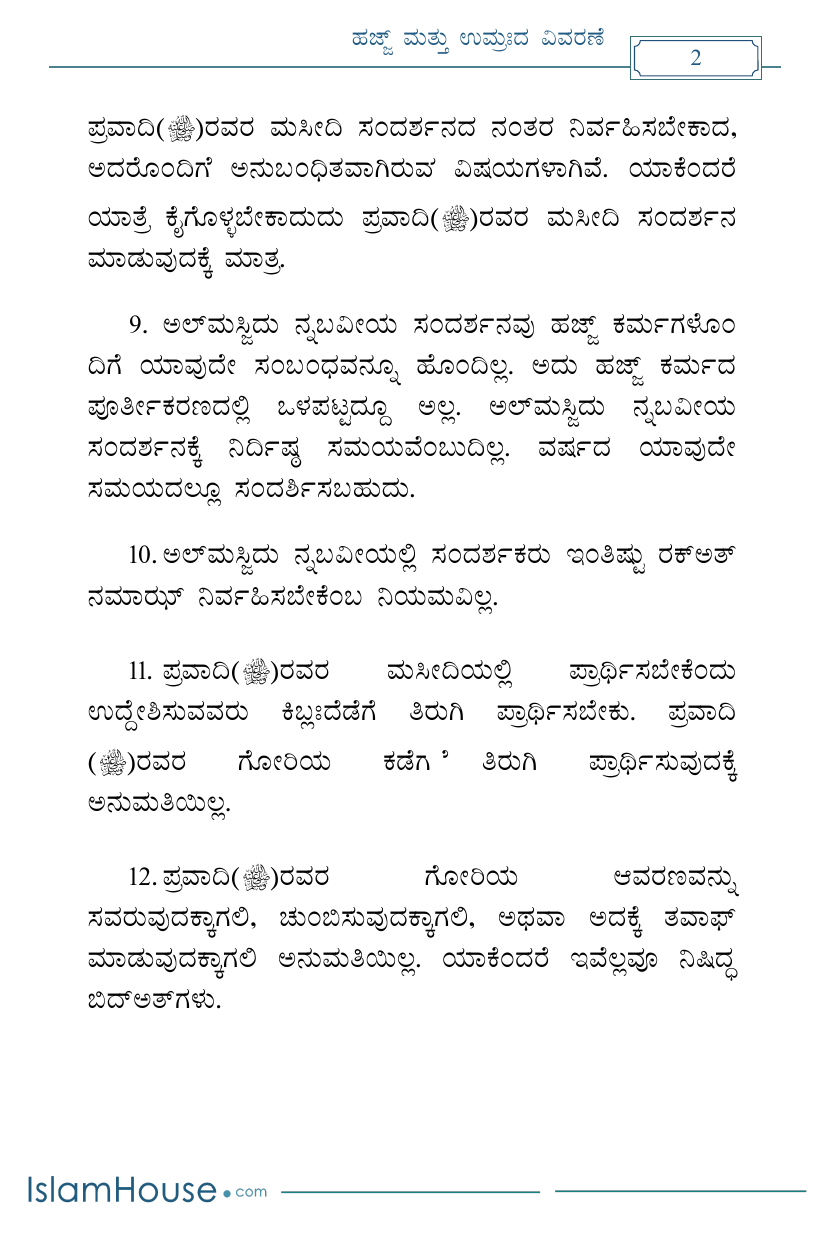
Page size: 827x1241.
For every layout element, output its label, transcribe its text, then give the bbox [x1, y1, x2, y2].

picture [548, 1170, 807, 1208]
picture [20, 1171, 541, 1209]
text 9. C¯ïªÀÄ¹ÓzÀÄ £Àß§«ÃAiÀÄ ¸ÀAzÀ±Àð£ÀªÀÅ ºÀeïÓ PÀªÀÄðUÀ¼ÉÆA¢UÉ AiÀiÁªÀÅzÉÃ ¸ÀA§AzsÀªÀ£ÀÆß ºÉÆA¢®è. CzÀÄ ºÀeïÓ PÀªÀÄðzÀ ¥ÀÇwÃðPÀgÀtzÀ°è M¼À¥ÀlÖzÀÆÝ C®è. C¯ïªÀÄ¹ÓzÀÄ £Àß§«ÃAiÀÄ ¸ÀAzÀ±Àð£ÀPÉÌ ¤¢ðµÀ× ¸ÀªÀÄAiÀÄªÉA§Ä¢®è. ªÀµÀðzÀ AiÀiÁªÀÅzÉÃ ¸ÀªÀÄAiÀÄzÀ®Æè ¸ÀAzÀ²ð¸À§ºÀÄzÀÄ. [89, 313, 738, 513]
text 12. ¥ÀæªÁ¢()gÀªÀgÀ UÉÆÃjAiÀÄ DªÀgÀtªÀ£ÀÄß ¸ÀªÀgÀÄªÀÅzÀPÁÌUÀ°, ZÀÄA©¸ÀÄªÀÅzÀPÁÌUÀ°, CxÀªÁ CzÀPÉÌ vÀªÁ¥sï ªÀiÁqÀÄªÀÅzÀPÁÌUÀ° C£ÀÄªÀÄw¬Ä®è. AiÀiÁPÉAzÀgÉ EªÉ®èªÀÇ ¤¶zÀÞ ©zïCvïUÀ¼ÀÄ. [89, 857, 738, 1024]
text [89, 107, 738, 283]
text 11. ¥ÀæªÁ¢()gÀªÀgÀ ªÀÄ¹Ã¢AiÀÄ°è ¥Áæyð¸À¨ÉÃPÉAzÀÄ GzÉÝÃ²¸ÀÄªÀªÀgÀÄ Q§èBzÉqÉUÉ wgÀÄV ¥Áæyð¸À¨ÉÃPÀÄ. ¥ÀæªÁ¢()gÀªÀgÀ UÉÆÃjAiÀÄ PÀqÉUÉ wgÀÄV ¥Áæyð¸ÀÄªÀÅzÀPÉÌ C£ÀÄªÀÄw¬Ä®è. [89, 651, 738, 826]
text 10. C¯ïªÀÄ¹ÓzÀÄ £Àß§«ÃAiÀÄ°è ¸ÀAzÀ±ÀðPÀgÀÄ EAwµÀÄÖ gÀPïCvï £ÀªÀiÁgÀhiï ¤ªÀð»¸À¨ÉÃPÉA§ ¤AiÀÄªÀÄ«®è. [89, 543, 738, 620]
